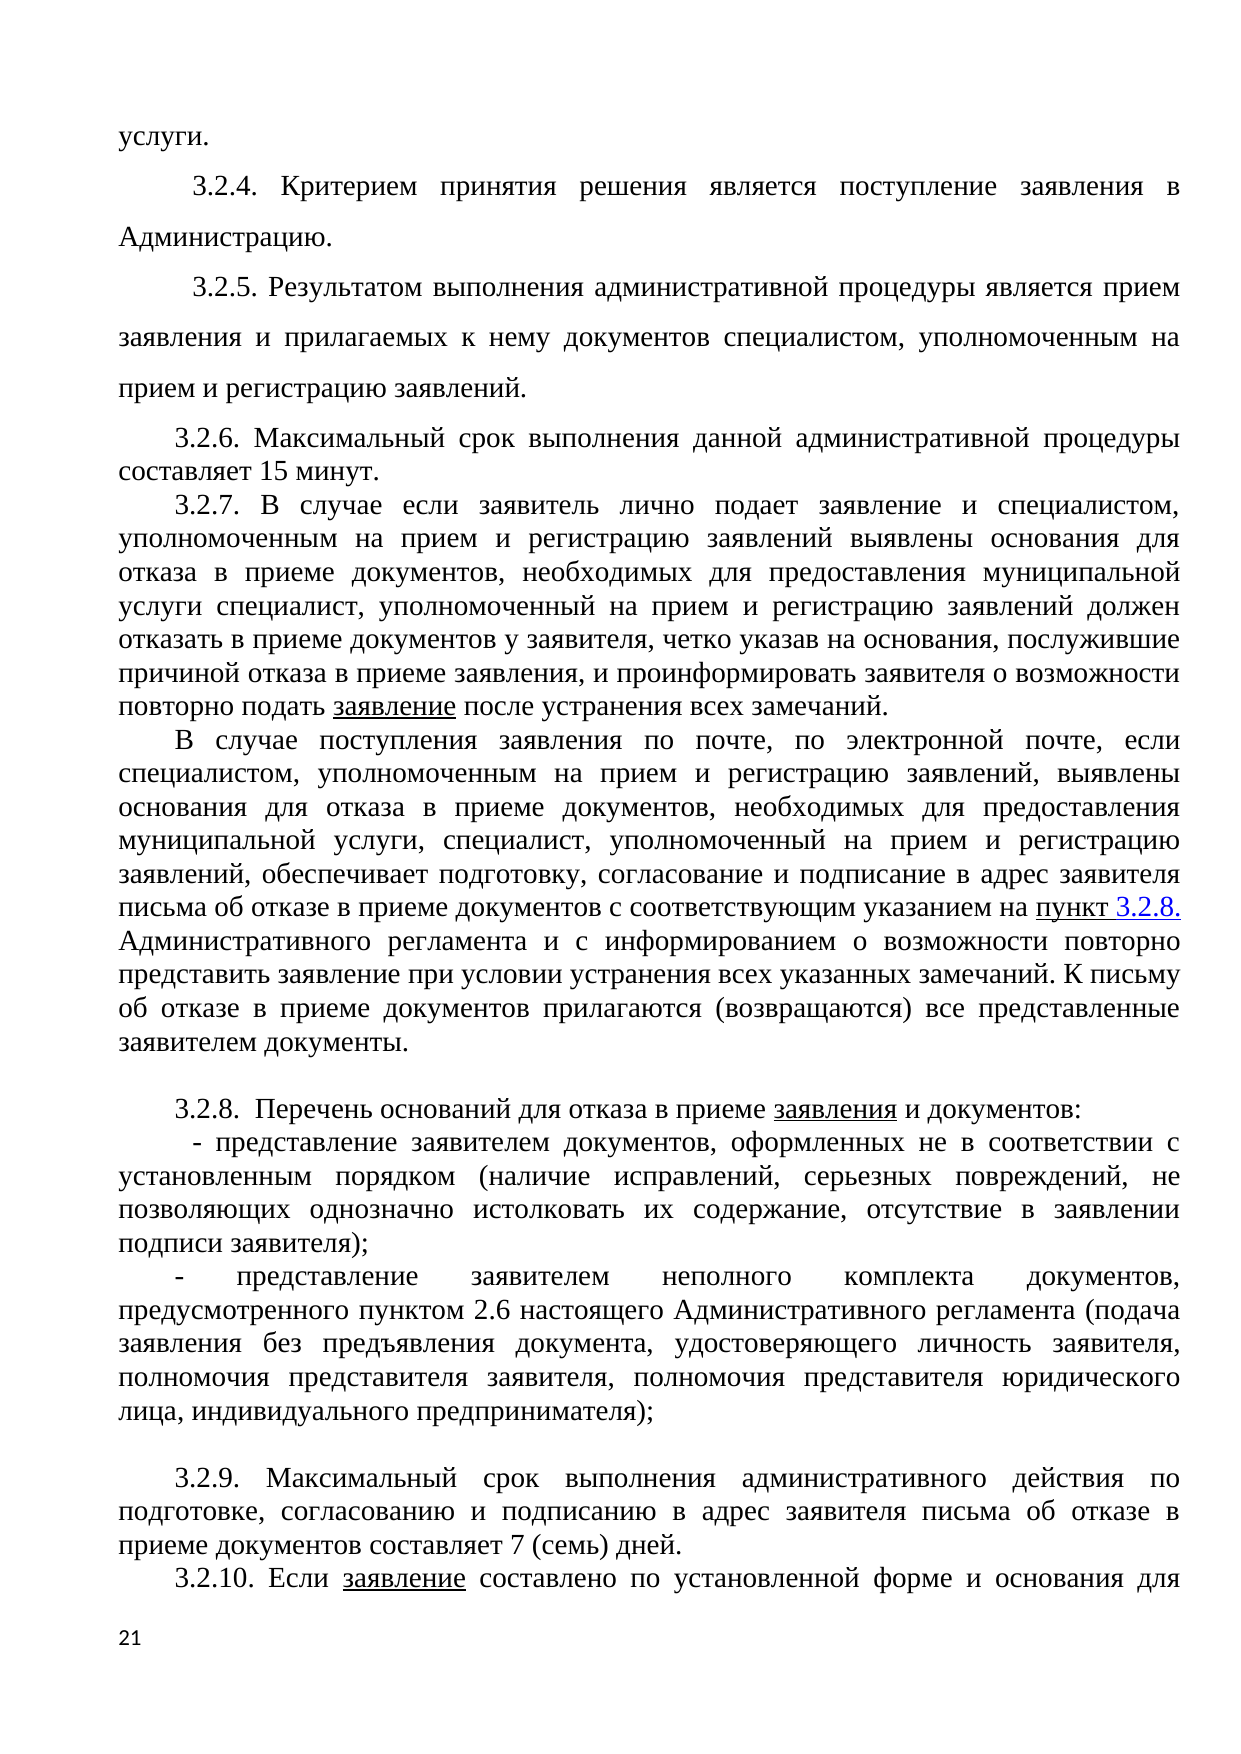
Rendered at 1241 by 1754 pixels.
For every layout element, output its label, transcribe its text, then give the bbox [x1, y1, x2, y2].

text - представление заявителем документов, оформленных не в соответствии с установленным порядком (наличие исправлений, серьезных повреждений, не позволяющих однозначно истолковать их содержание, отсутствие в заявлении подписи заявителя); [118, 1124, 1181, 1258]
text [118, 1560, 1181, 1594]
text 3.2.5. Результатом выполнения административной процедуры является прием заявления и прилагаемых к нему документов специалистом, уполномоченным на прием и регистрацию заявлений. [118, 269, 1181, 403]
text - представление заявителем неполного комплекта документов, предусмотренного пунктом 2.6 настоящего Административного регламента (подача заявления без предъявления документа, удостоверяющего личность заявителя, полномочия представителя заявителя, полномочия представителя юридического лица, индивидуального предпринимателя); [118, 1258, 1181, 1426]
text В случае поступления заявления по почте, по электронной почте, если специалистом, уполномоченным на прием и регистрацию заявлений, выявлены основания для отказа в приеме документов, необходимых для предоставления муниципальной услуги, специалист, уполномоченный на прием и регистрацию заявлений, обеспечивает подготовку, согласование и подписание в адрес заявителя письма об отказе в приеме документов с соответствующим указанием на пункт 3.2.8. Административного регламента и с информированием о возможности повторно представить заявление при условии устранения всех указанных замечаний. К письму об отказе в приеме документов прилагаются (возвращаются) все представленные заявителем документы. [118, 722, 1181, 1057]
text 3.2.8. Перечень оснований для отказа в приеме заявления и документов: [118, 1091, 1181, 1124]
text 3.2.7. В случае если заявитель лично подает заявление и специалистом, уполномоченным на прием и регистрацию заявлений выявлены основания для отказа в приеме документов, необходимых для предоставления муниципальной услуги специалист, уполномоченный на прием и регистрацию заявлений должен отказать в приеме документов у заявителя, четко указав на основания, послужившие причиной отказа в приеме заявления, и проинформировать заявителя о возможности повторно подать заявление после устранения всех замечаний. [118, 487, 1181, 722]
text 3.2.9. Максимальный срок выполнения административного действия по подготовке, согласованию и подписанию в адрес заявителя письма об отказе в приеме документов составляет 7 (семь) дней. [118, 1460, 1181, 1560]
text 3.2.6. Максимальный срок выполнения данной административной процедуры составляет 15 минут. [118, 420, 1181, 487]
text 3.2.4. Критерием принятия решения является поступление заявления в Администрацию. [118, 168, 1181, 252]
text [118, 118, 1181, 152]
